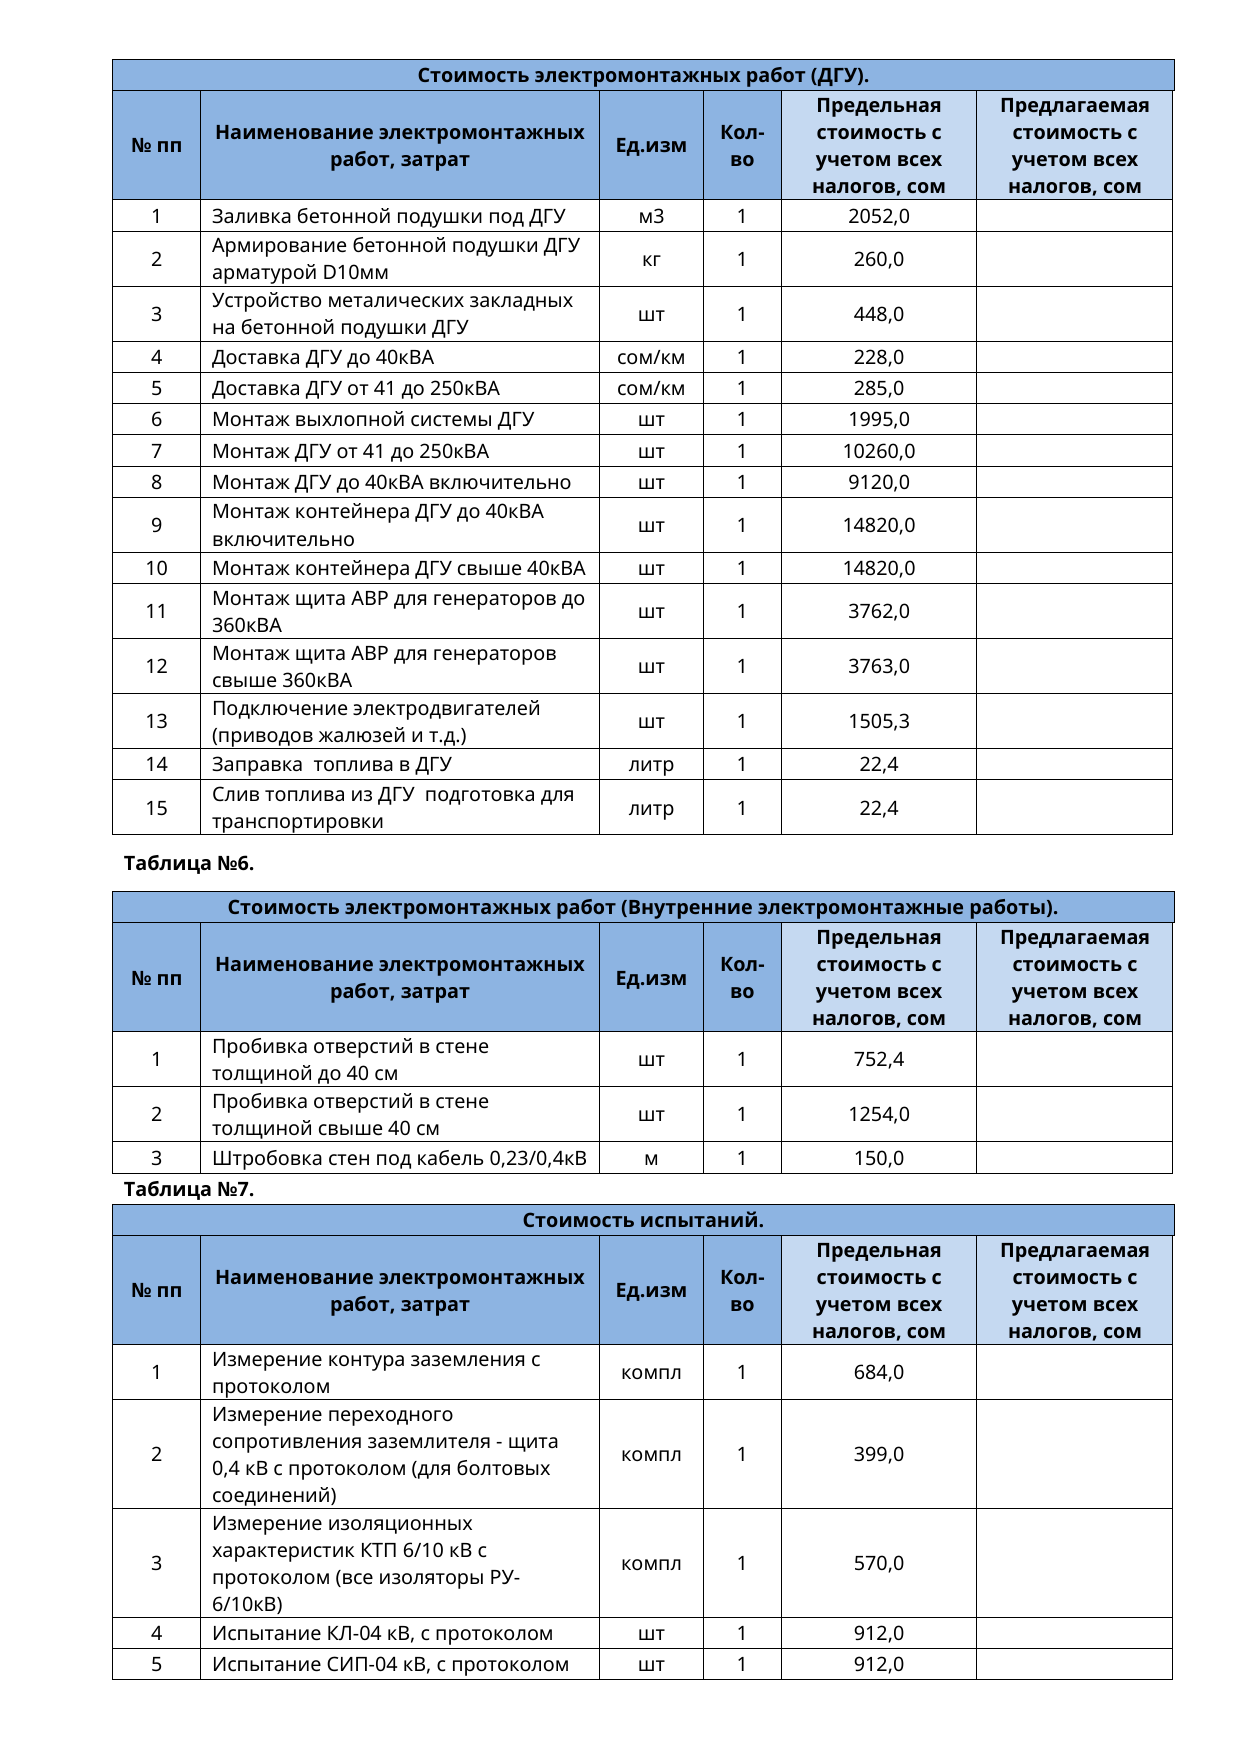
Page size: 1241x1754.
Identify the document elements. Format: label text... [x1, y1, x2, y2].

table_cell Штробовка стен под кабель 0,23/0,4кВ [201, 1142, 599, 1172]
table_cell Пробивка отверстий в стене толщиной до 40 см [201, 1032, 599, 1086]
table_cell 1 [704, 1087, 781, 1141]
table_cell [977, 342, 1172, 372]
table_cell 22,4 [782, 749, 976, 779]
table_cell [977, 200, 1172, 231]
table_cell 1 [704, 584, 781, 638]
table_cell 3763,0 [782, 639, 976, 693]
table_cell 10 [113, 553, 200, 583]
table_cell [977, 1142, 1172, 1172]
table_cell 3 [113, 1142, 200, 1172]
table_cell Армирование бетонной подушки ДГУ арматурой D10мм [201, 232, 599, 286]
table_cell 1 [704, 435, 781, 466]
table_cell Стоимость электромонтажных работ (Внутренние электромонтажные работы). [113, 892, 1174, 922]
table_cell [977, 287, 1172, 341]
table_cell Доставка ДГУ от 41 до 250кВА [201, 373, 599, 403]
table_cell 14820,0 [782, 498, 976, 552]
table_cell [977, 1618, 1172, 1648]
table_cell [599, 1174, 703, 1204]
table_cell Испытание СИП-04 кВ, с протоколом [201, 1649, 599, 1679]
table_cell 228,0 [782, 342, 976, 372]
table_cell 7 [113, 435, 200, 466]
table_cell 1 [704, 404, 781, 434]
table_cell Монтаж ДГУ от 41 до 250кВА [201, 435, 599, 466]
table_cell 9 [113, 498, 200, 552]
table_cell шт [600, 553, 703, 583]
table_cell Испытание КЛ-04 кВ, с протоколом [201, 1618, 599, 1648]
table_cell Измерение изоляционных характеристик КТП 6/10 кВ с протоколом (все изоляторы РУ-6/10кВ) [201, 1509, 599, 1617]
table_cell [977, 1174, 1173, 1204]
table_cell 1 [113, 200, 200, 231]
table_cell Монтаж выхлопной системы ДГУ [201, 404, 599, 434]
table_cell Подключение электродвигателей (приводов жалюзей и т.д.) [201, 694, 599, 748]
table_cell шт [600, 1618, 703, 1648]
table_cell 570,0 [782, 1509, 976, 1617]
table_cell шт [600, 404, 703, 434]
table_cell Ед.изм [600, 1236, 703, 1344]
table_cell м3 [600, 200, 703, 231]
table_cell 1 [704, 694, 781, 748]
table_cell 4 [113, 1618, 200, 1648]
table_cell [977, 467, 1172, 497]
table_cell 1 [704, 1032, 781, 1086]
table_cell [977, 749, 1172, 779]
table_cell компл [600, 1400, 703, 1508]
table_cell сом/км [600, 342, 703, 372]
table_cell шт [600, 1649, 703, 1679]
table_cell [977, 1345, 1172, 1399]
table_cell литр [600, 780, 703, 834]
table_cell Предлагаемая стоимость с учетом всех налогов, сом [977, 923, 1172, 1031]
table_cell 1 [704, 1400, 781, 1508]
table_cell Монтаж щита АВР для генераторов свыше 360кВА [201, 639, 599, 693]
table_cell шт [600, 498, 703, 552]
table_cell 2 [113, 1087, 200, 1141]
table_cell Предлагаемая стоимость с учетом всех налогов, сом [977, 91, 1172, 199]
table_cell 14 [113, 749, 200, 779]
table_cell шт [600, 584, 703, 638]
table_cell 1 [704, 200, 781, 231]
table_cell кг [600, 232, 703, 286]
table_cell 1 [704, 639, 781, 693]
table_cell Предельная стоимость с учетом всех налогов, сом [782, 1236, 976, 1344]
table_cell Монтаж контейнера ДГУ свыше 40кВА [201, 553, 599, 583]
table_cell [977, 694, 1172, 748]
table_cell 399,0 [782, 1400, 976, 1508]
table_cell 5 [113, 373, 200, 403]
table_cell Стоимость испытаний. [113, 1205, 1174, 1235]
table_cell [977, 584, 1172, 638]
table_cell [977, 1032, 1172, 1086]
table_cell Устройство металических закладных на бетонной подушки ДГУ [201, 287, 599, 341]
table_cell шт [600, 467, 703, 497]
table_cell 14820,0 [782, 553, 976, 583]
table_cell [703, 835, 781, 891]
table_cell [781, 1174, 977, 1204]
table_cell 6 [113, 404, 200, 434]
table_cell 1 [704, 1649, 781, 1679]
table_cell Таблица №7. [113, 1174, 599, 1204]
table_cell [977, 498, 1172, 552]
table_cell Доставка ДГУ до 40кВА [201, 342, 599, 372]
table_cell литр [600, 749, 703, 779]
table_cell м [600, 1142, 703, 1172]
table_cell [977, 232, 1172, 286]
table_cell 15 [113, 780, 200, 834]
table_cell Измерение переходного сопротивления заземлителя - щита 0,4 кВ с протоколом (для болтовых соединений) [201, 1400, 599, 1508]
table_cell 1254,0 [782, 1087, 976, 1141]
table_cell [977, 1087, 1172, 1141]
table_cell Предельная стоимость с учетом всех налогов, сом [782, 923, 976, 1031]
table_cell № пп [113, 923, 200, 1031]
table_cell 1 [704, 232, 781, 286]
table_cell 12 [113, 639, 200, 693]
table_cell 684,0 [782, 1345, 976, 1399]
table_cell 448,0 [782, 287, 976, 341]
table_cell Монтаж контейнера ДГУ до 40кВА включительно [201, 498, 599, 552]
table_cell [599, 835, 703, 891]
table_cell 10260,0 [782, 435, 976, 466]
table_cell 1 [704, 780, 781, 834]
table_cell Заправка топлива в ДГУ [201, 749, 599, 779]
table_cell Монтаж ДГУ до 40кВА включительно [201, 467, 599, 497]
table_cell шт [600, 1087, 703, 1141]
table_cell 11 [113, 584, 200, 638]
table_cell 1 [113, 1032, 200, 1086]
table_cell 1 [704, 1345, 781, 1399]
table_cell [977, 780, 1172, 834]
table_cell 9120,0 [782, 467, 976, 497]
table_cell 912,0 [782, 1649, 976, 1679]
table_cell 2 [113, 232, 200, 286]
table_cell компл [600, 1345, 703, 1399]
table_cell шт [600, 287, 703, 341]
table_cell [977, 1509, 1172, 1617]
table_cell [977, 1649, 1172, 1679]
table_cell Предельная стоимость с учетом всех налогов, сом [782, 91, 976, 199]
table_cell 22,4 [782, 780, 976, 834]
table_cell 3 [113, 1509, 200, 1617]
table_cell 8 [113, 467, 200, 497]
table_cell [703, 1174, 781, 1204]
table_cell 752,4 [782, 1032, 976, 1086]
table_cell Измерение контура заземления с протоколом [201, 1345, 599, 1399]
table_cell шт [600, 639, 703, 693]
table_cell [977, 639, 1172, 693]
table_cell [977, 1400, 1172, 1508]
table_cell [977, 553, 1172, 583]
table_cell 1 [704, 287, 781, 341]
table_cell 1 [704, 749, 781, 779]
table_cell Пробивка отверстий в стене толщиной свыше 40 см [201, 1087, 599, 1141]
table_cell 1 [704, 467, 781, 497]
table_cell № пп [113, 91, 200, 199]
table_cell Ед.изм [600, 91, 703, 199]
table_cell 3 [113, 287, 200, 341]
table_cell 1 [704, 1509, 781, 1617]
table_cell 4 [113, 342, 200, 372]
table_cell 1995,0 [782, 404, 976, 434]
table_cell шт [600, 694, 703, 748]
table_cell № пп [113, 1236, 200, 1344]
table_cell Наименование электромонтажных работ, затрат [201, 923, 599, 1031]
table_cell 285,0 [782, 373, 976, 403]
table_cell Кол-во [704, 1236, 781, 1344]
table_cell шт [600, 1032, 703, 1086]
table_cell Стоимость электромонтажных работ (ДГУ). [113, 60, 1174, 90]
table_cell 2052,0 [782, 200, 976, 231]
table_cell шт [600, 435, 703, 466]
table_cell [977, 373, 1172, 403]
table_cell Таблица №6. [113, 835, 599, 891]
table_cell компл [600, 1509, 703, 1617]
table_cell Ед.изм [600, 923, 703, 1031]
table_cell 5 [113, 1649, 200, 1679]
table_cell Наименование электромонтажных работ, затрат [201, 1236, 599, 1344]
table_cell 1 [704, 1142, 781, 1172]
table_cell Кол-во [704, 923, 781, 1031]
table_cell 2 [113, 1400, 200, 1508]
table_cell [977, 435, 1172, 466]
table_cell 1505,3 [782, 694, 976, 748]
table_cell Наименование электромонтажных работ, затрат [201, 91, 599, 199]
table_cell 1 [704, 498, 781, 552]
table_cell 1 [704, 342, 781, 372]
table_cell 13 [113, 694, 200, 748]
table_cell 1 [704, 373, 781, 403]
table_cell [977, 404, 1172, 434]
table_cell Заливка бетонной подушки под ДГУ [201, 200, 599, 231]
table_cell [977, 835, 1173, 891]
table_cell Слив топлива из ДГУ подготовка для транспортировки [201, 780, 599, 834]
table_cell [781, 835, 977, 891]
table_cell 912,0 [782, 1618, 976, 1648]
table_cell 1 [113, 1345, 200, 1399]
table_cell 150,0 [782, 1142, 976, 1172]
table_cell Предлагаемая стоимость с учетом всех налогов, сом [977, 1236, 1172, 1344]
table_cell Монтаж щита АВР для генераторов до 360кВА [201, 584, 599, 638]
table_cell 3762,0 [782, 584, 976, 638]
table_cell Кол-во [704, 91, 781, 199]
table_cell 1 [704, 553, 781, 583]
table_cell 1 [704, 1618, 781, 1648]
table_cell 260,0 [782, 232, 976, 286]
table_cell сом/км [600, 373, 703, 403]
